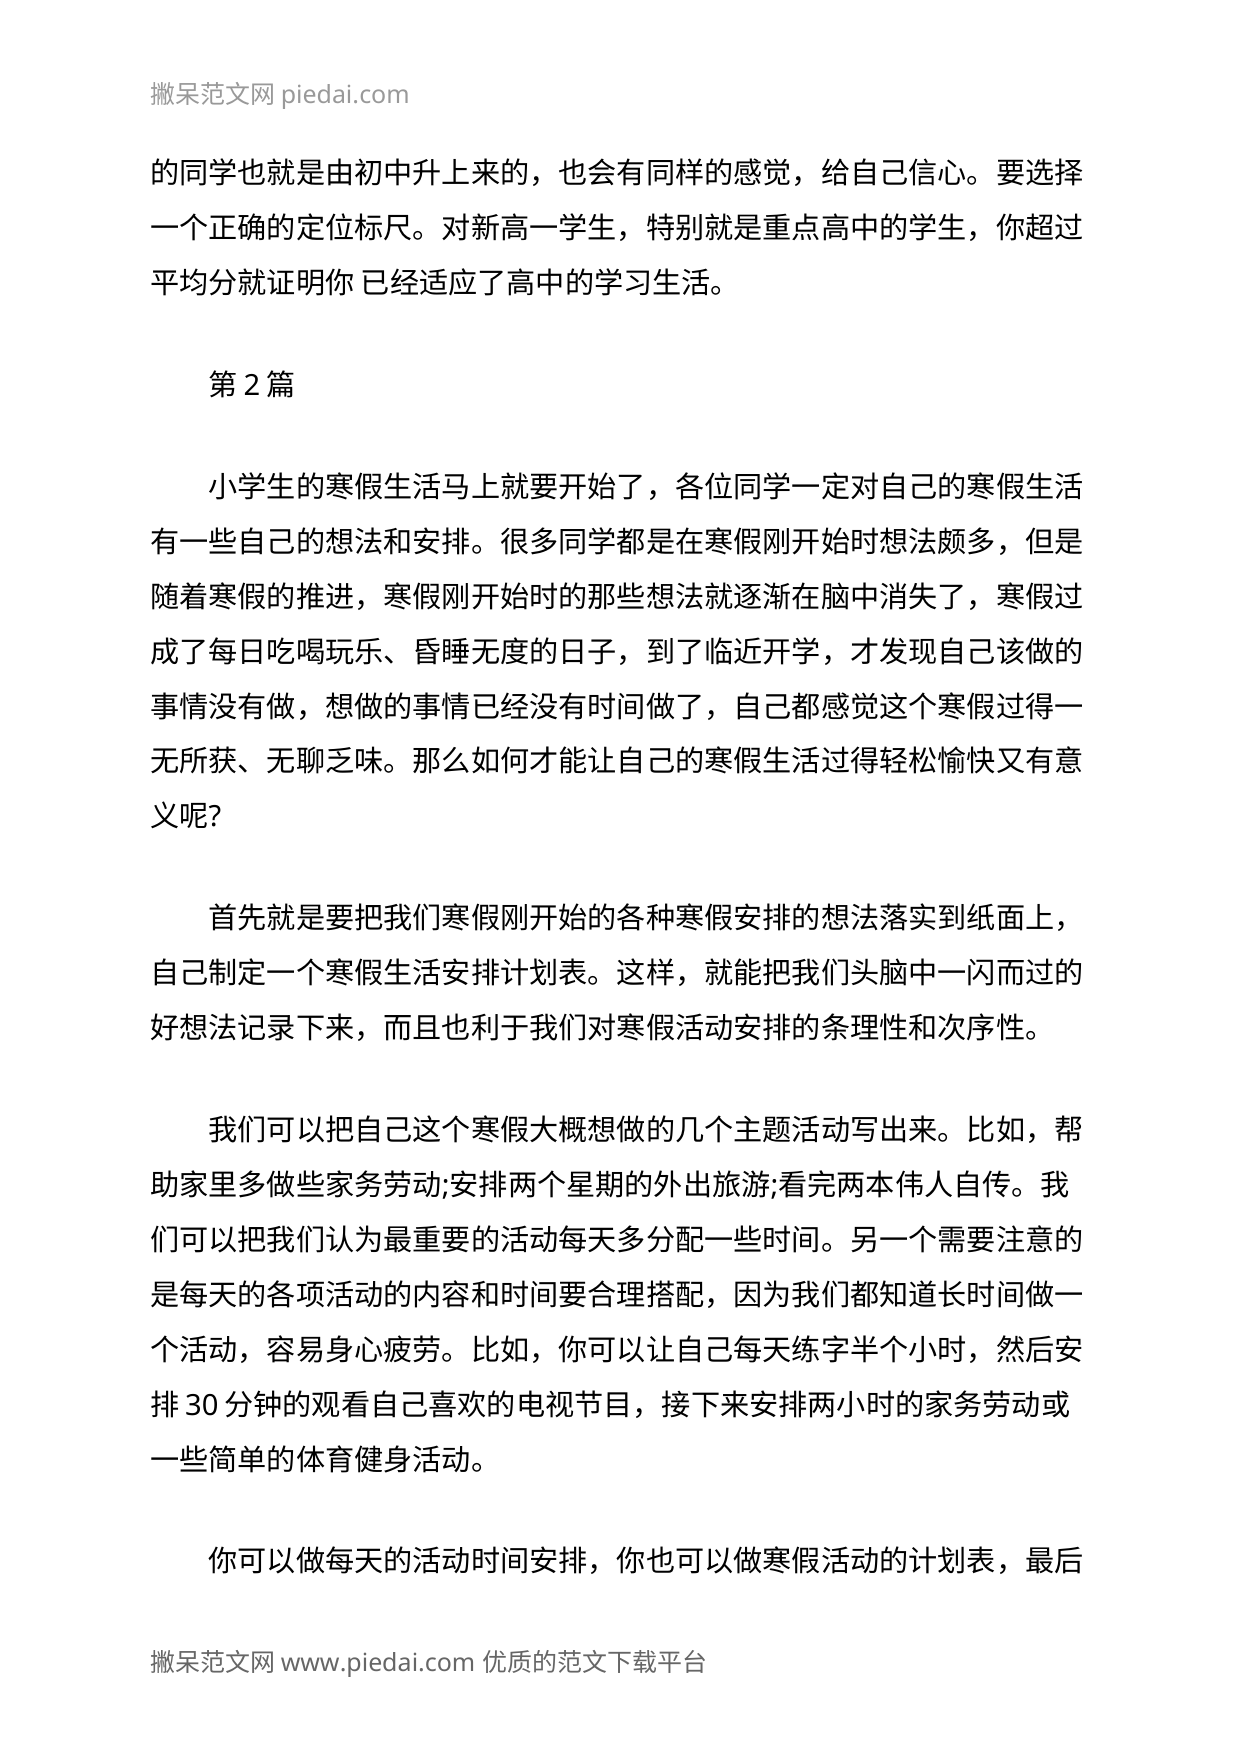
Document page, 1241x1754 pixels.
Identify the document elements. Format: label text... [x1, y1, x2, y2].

text 小学生的寒假生活马上就要开始了，各位同学一定对自己的寒假生活有一些自己的想法和安排。很多同学都是在寒假刚开始时想法颇多，但是随着寒假的推进，寒假刚开始时的那些想法就逐渐在脑中消失了，寒假过成了每日吃喝玩乐、昏睡无度的日子，到了临近开学，才发现自己该做的事情没有做，想做的事情已经没有时间做了，自己都感觉这个寒假过得一无所获、无聊乏味。那么如何才能让自己的寒假生活过得轻松愉快又有意义呢? [150, 463, 1090, 835]
text 第2篇 [150, 362, 1090, 404]
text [150, 1538, 1090, 1580]
text 首先就是要把我们寒假刚开始的各种寒假安排的想法落实到纸面上，自己制定一个寒假生活安排计划表。这样，就能把我们头脑中一闪而过的好想法记录下来，而且也利于我们对寒假活动安排的条理性和次序性。 [150, 895, 1090, 1047]
text 我们可以把自己这个寒假大概想做的几个主题活动写出来。比如，帮助家里多做些家务劳动;安排两个星期的外出旅游;看完两本伟人自传。我们可以把我们认为最重要的活动每天多分配一些时间。另一个需要注意的是每天的各项活动的内容和时间要合理搭配，因为我们都知道长时间做一个活动，容易身心疲劳。比如，你可以让自己每天练字半个小时，然后安排30分钟的观看自己喜欢的电视节目，接下来安排两小时的家务劳动或一些简单的体育健身活动。 [150, 1106, 1090, 1478]
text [150, 150, 1090, 302]
